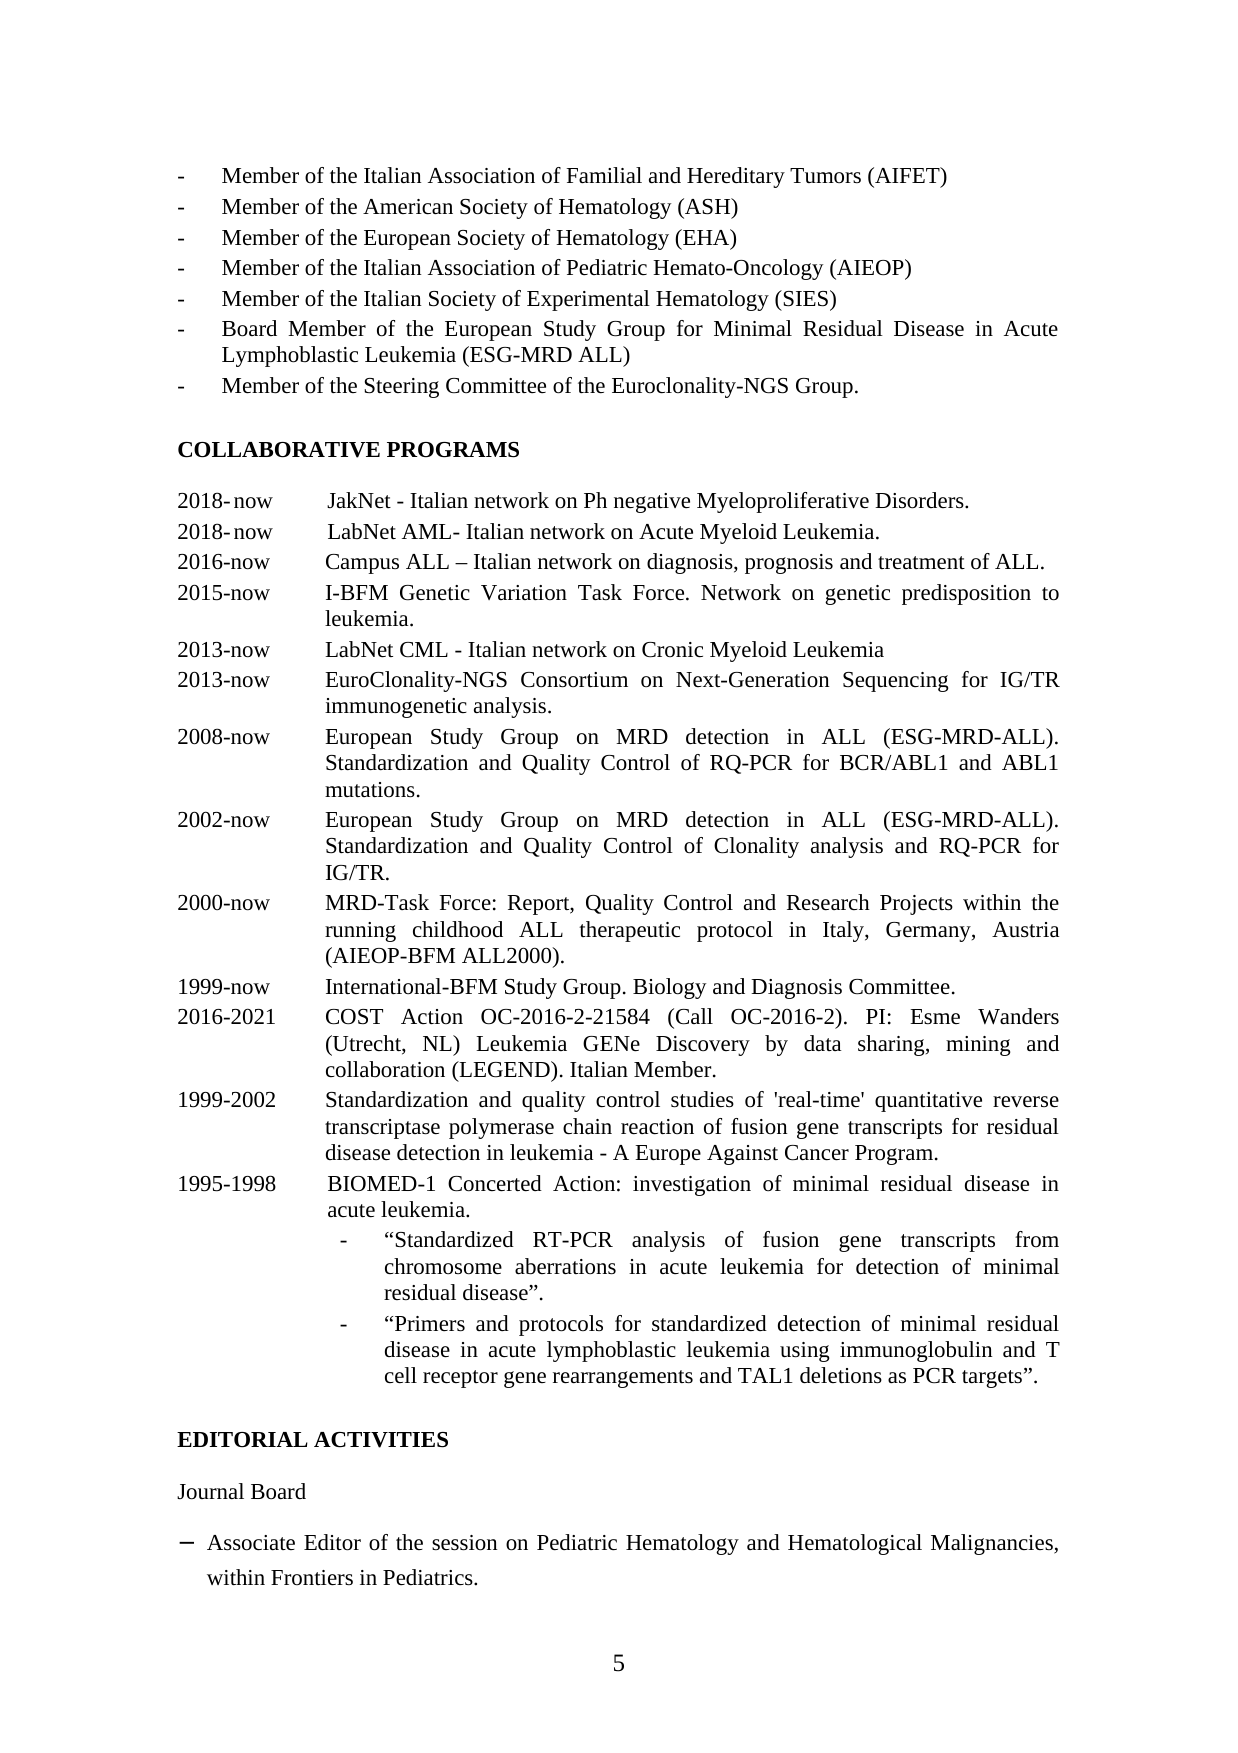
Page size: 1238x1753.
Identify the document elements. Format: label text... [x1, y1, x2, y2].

text 2018- now JakNet - Italian network on Ph negative Myeloproliferative Disorders. [177, 487, 1060, 513]
list Member of the Italian Association of Pediatric Hemato-Oncology (AIEOP) [177, 254, 1060, 280]
text 2013-now EuroClonality-NGS Consortium on Next-Generation Sequencing for IG/TR immunogenetic analysis. [177, 666, 1060, 719]
text 2018- now LabNet AML- Italian network on Acute Myeloid Leukemia. [177, 518, 1060, 544]
list Member of the Steering Committee of the Euroclonality-NGS Group. [177, 372, 1060, 398]
text 2016-now Campus ALL – Italian network on diagnosis, prognosis and treatment of ALL. [177, 548, 1060, 574]
text 1999-2002 Standardization and quality control studies of 'real-time' quantitative reverse transcriptase polymerase chain reaction of fusion gene transcripts for residual disease detection in leukemia - A Europe Against Cancer Program. [177, 1086, 1060, 1166]
text 1995-1998 BIOMED-1 Concerted Action: investigation of minimal residual disease in acute leukemia. [177, 1170, 1060, 1222]
text 2002-now European Study Group on MRD detection in ALL (ESG-MRD-ALL). Standardization and Quality Control of Clonality analysis and RQ-PCR for IG/TR. [177, 806, 1060, 885]
text 1999-now International-BFM Study Group. Biology and Diagnosis Committee. [177, 973, 1060, 999]
list Member of the American Society of Hematology (ASH) [177, 193, 1060, 219]
text COLLABORATIVE PROGRAMS [177, 436, 1060, 462]
text 2000-now MRD-Task Force: Report, Quality Control and Research Projects within the running childhood ALL therapeutic protocol in Italy, Germany, Austria (AIEOP-BFM ALL2000). [177, 889, 1060, 968]
list Member of the European Society of Hematology (EHA) [177, 223, 1060, 250]
list Member of the Italian Society of Experimental Hematology (SIES) [177, 284, 1060, 311]
list Associate Editor of the session on Pediatric Hematology and Hematological Malignancies, within Frontiers in Pediatrics. [177, 1517, 1060, 1590]
list Member of the Italian Association of Familial and Hereditary Tumors (AIFET) [177, 162, 1060, 189]
text Journal Board [177, 1478, 1060, 1504]
list “Standardized RT-PCR analysis of fusion gene transcripts from chromosome aberrations in acute leukemia for detection of minimal residual disease”. [339, 1227, 1060, 1306]
text EDITORIAL ACTIVITIES [177, 1426, 1060, 1453]
list Board Member of the European Study Group for Minimal Residual Disease in Acute Lymphoblastic Leukemia (ESG-MRD ALL) [177, 315, 1060, 368]
text 2008-now European Study Group on MRD detection in ALL (ESG-MRD-ALL). Standardization and Quality Control of RQ-PCR for BCR/ABL1 and ABL1 mutations. [177, 723, 1060, 802]
list “Primers and protocols for standardized detection of minimal residual disease in acute lymphoblastic leukemia using immunoglobulin and T cell receptor gene rearrangements and TAL1 deletions as PCR targets”. [339, 1310, 1060, 1389]
text 2016-2021 COST Action OC-2016-2-21584 (Call OC-2016-2). PI: Esme Wanders (Utrecht, NL) Leukemia GENe Discovery by data sharing, mining and collaboration (LEGEND). Italian Member. [177, 1003, 1060, 1082]
text 2013-now LabNet CML - Italian network on Cronic Myeloid Leukemia [177, 636, 1060, 662]
text 2015-now I-BFM Genetic Variation Task Force. Network on genetic predisposition to leukemia. [177, 579, 1060, 631]
